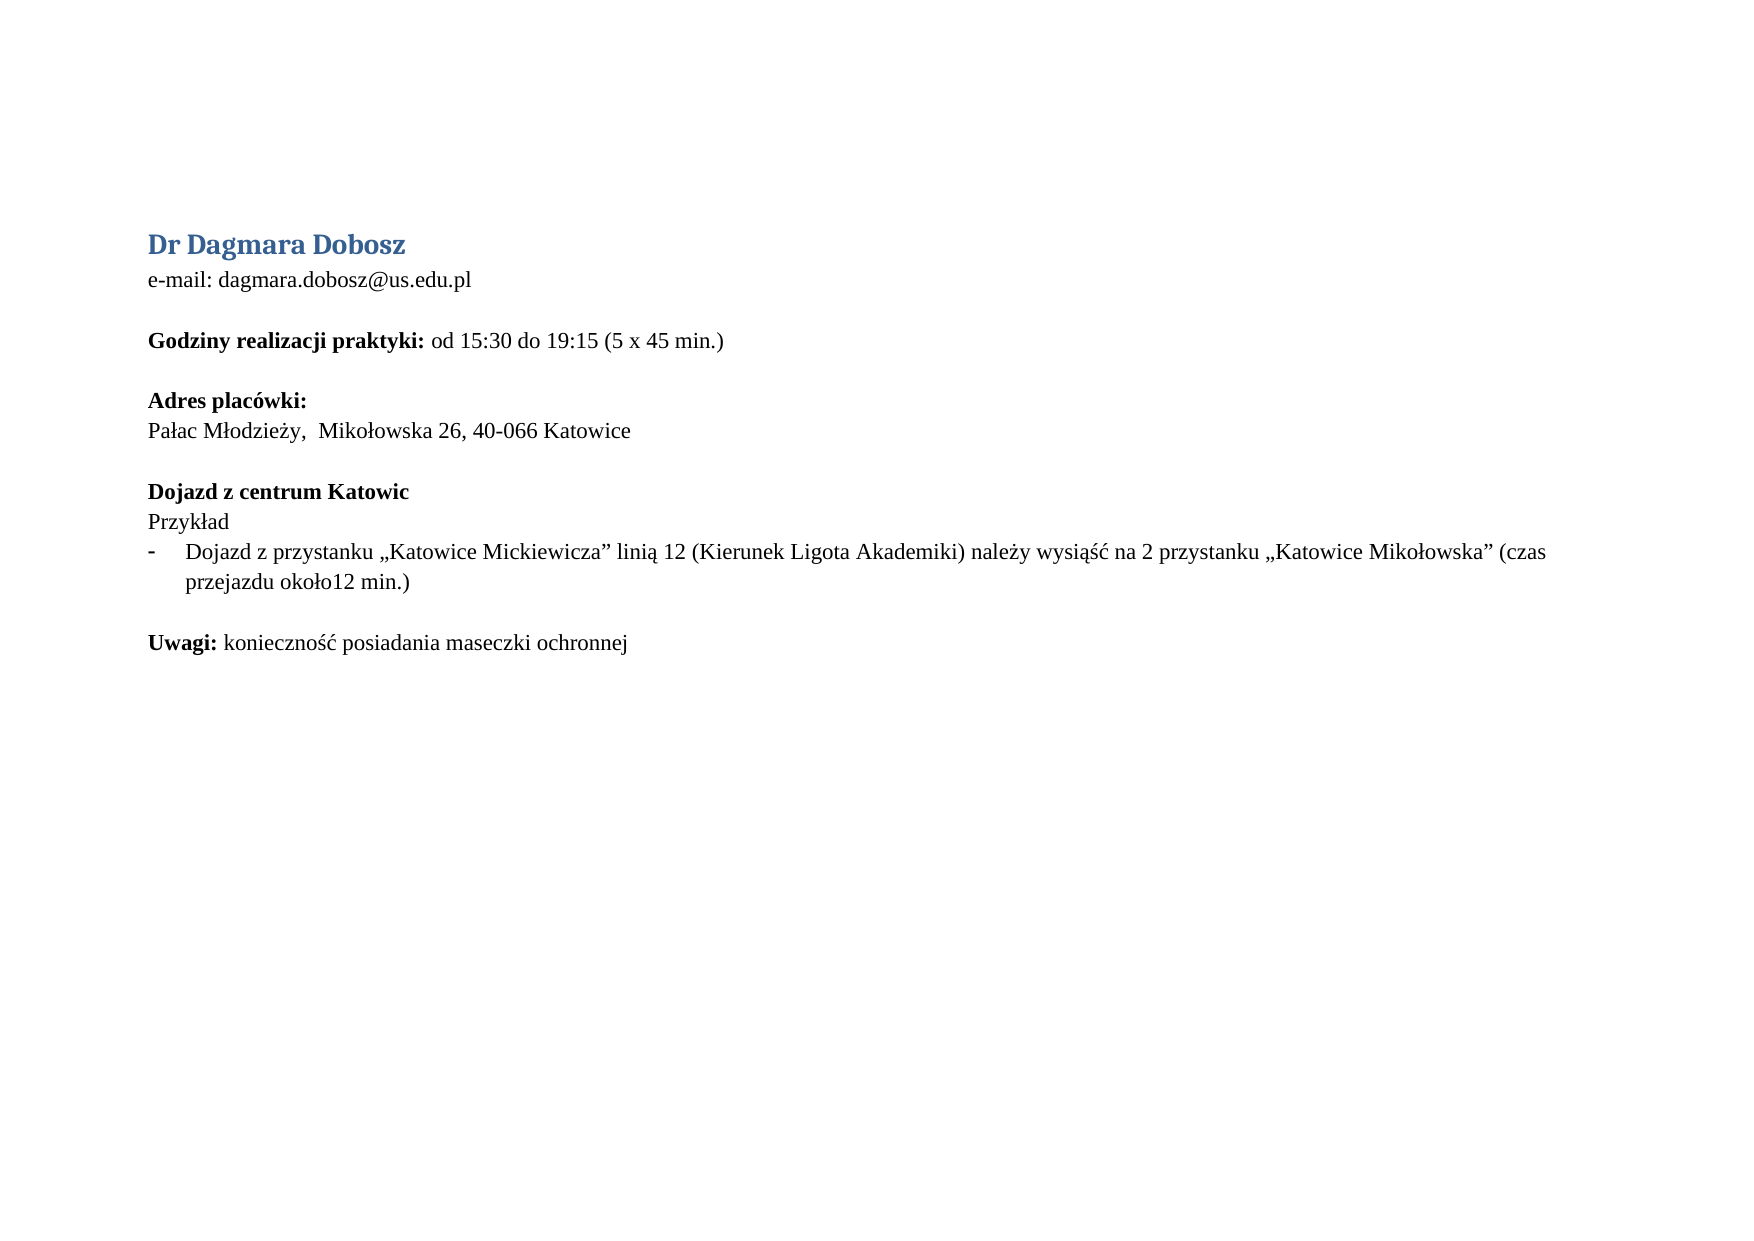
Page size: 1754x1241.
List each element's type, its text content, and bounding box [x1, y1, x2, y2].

list Dojazd z przystanku „Katowice Mickiewicza” linią 12 (Kierunek Ligota Akademiki) należy wysiąść na 2 przystanku „Katowice Mikołowska” (czas przejazdu około12 min.) [148, 538, 1606, 595]
text Dojazd z centrum Katowic [148, 478, 1606, 504]
text Adres placówki: [148, 387, 1606, 413]
subtitle Dr Dagmara Dobosz [148, 228, 1606, 261]
text Uwagi: konieczność posiadania maseczki ochronnej [148, 629, 1606, 655]
text Godziny realizacji praktyki: od 15:30 do 19:15 (5 x 45 min.) [148, 327, 1606, 353]
text e-mail: dagmara.dobosz@us.edu.pl [148, 266, 1606, 293]
text Pałac Młodzieży, Mikołowska 26, 40-066 Katowice [148, 417, 1606, 444]
text Przykład [148, 508, 1606, 534]
